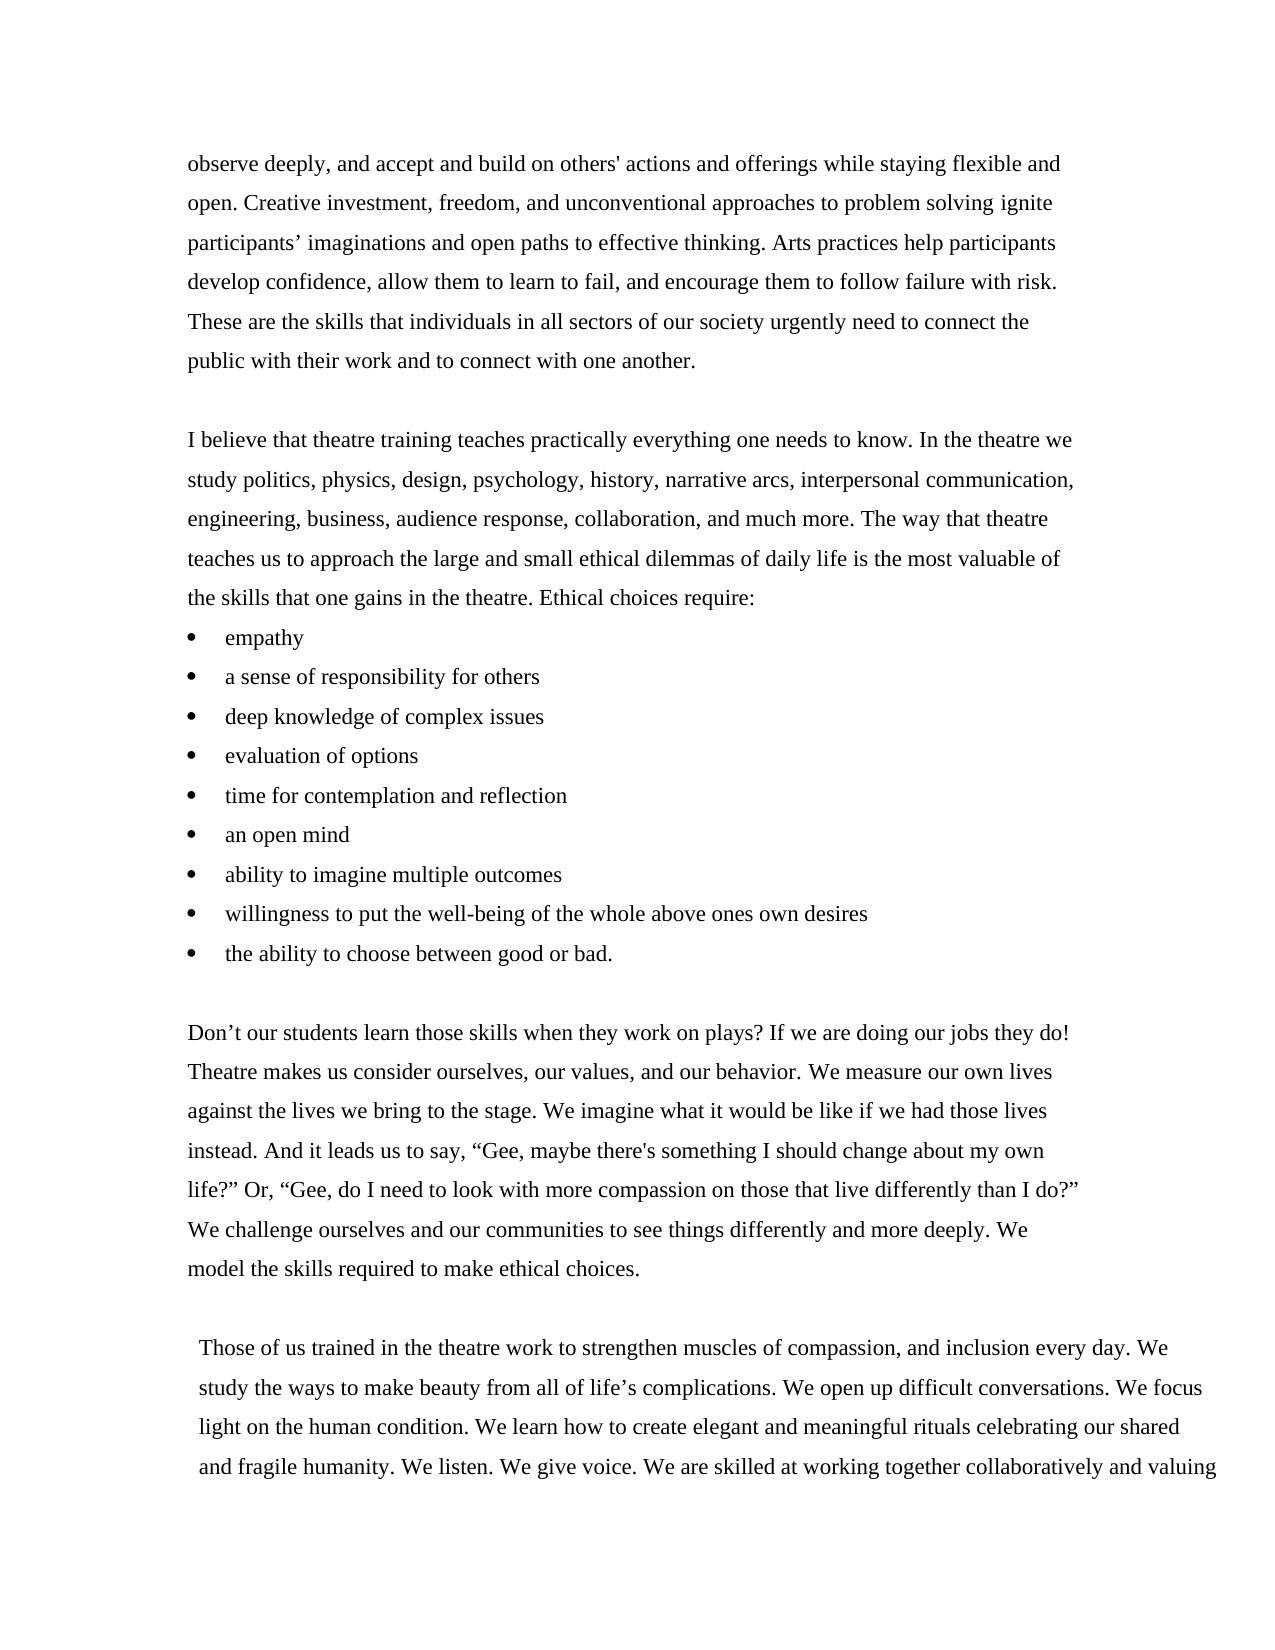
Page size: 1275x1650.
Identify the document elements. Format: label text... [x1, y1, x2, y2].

list willingness to put the well-being of the whole above ones own desires [187, 900, 1087, 926]
list time for contemplation and reflection [187, 782, 1087, 808]
list ability to imagine multiple outcomes [187, 861, 1087, 887]
list deep knowledge of complex issues [187, 703, 1087, 729]
list a sense of responsibility for others [187, 663, 1087, 689]
list empathy [187, 624, 1087, 650]
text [187, 150, 1087, 374]
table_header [188, 1334, 1229, 1500]
text I believe that theatre training teaches practically everything one needs to know. In the theatre we study politics, physics, design, psychology, history, narrative arcs, interpersonal communication, engineering, business, audience response, collaboration, and much more. The way that theatre teaches us to approach the large and small ethical dilemmas of daily life is the most valuable of the skills that one gains in the theatre. Ethical choices require: [187, 426, 1087, 611]
list an open mind [187, 821, 1087, 847]
text Don’t our students learn those skills when they work on plays? If we are doing our jobs they do! Theatre makes us consider ourselves, our values, and our behavior. We measure our own lives against the lives we bring to the stage. We imagine what it would be like if we had those lives instead. And it leads us to say, “Gee, maybe there's something I should change about my own life?” Or, “Gee, do I need to look with more compassion on those that live differently than I do?” We challenge ourselves and our communities to see things differently and more deeply. We model the skills required to make ethical choices. [187, 1018, 1087, 1282]
list the ability to choose between good or bad. [187, 939, 1087, 966]
list evaluation of options [187, 742, 1087, 768]
